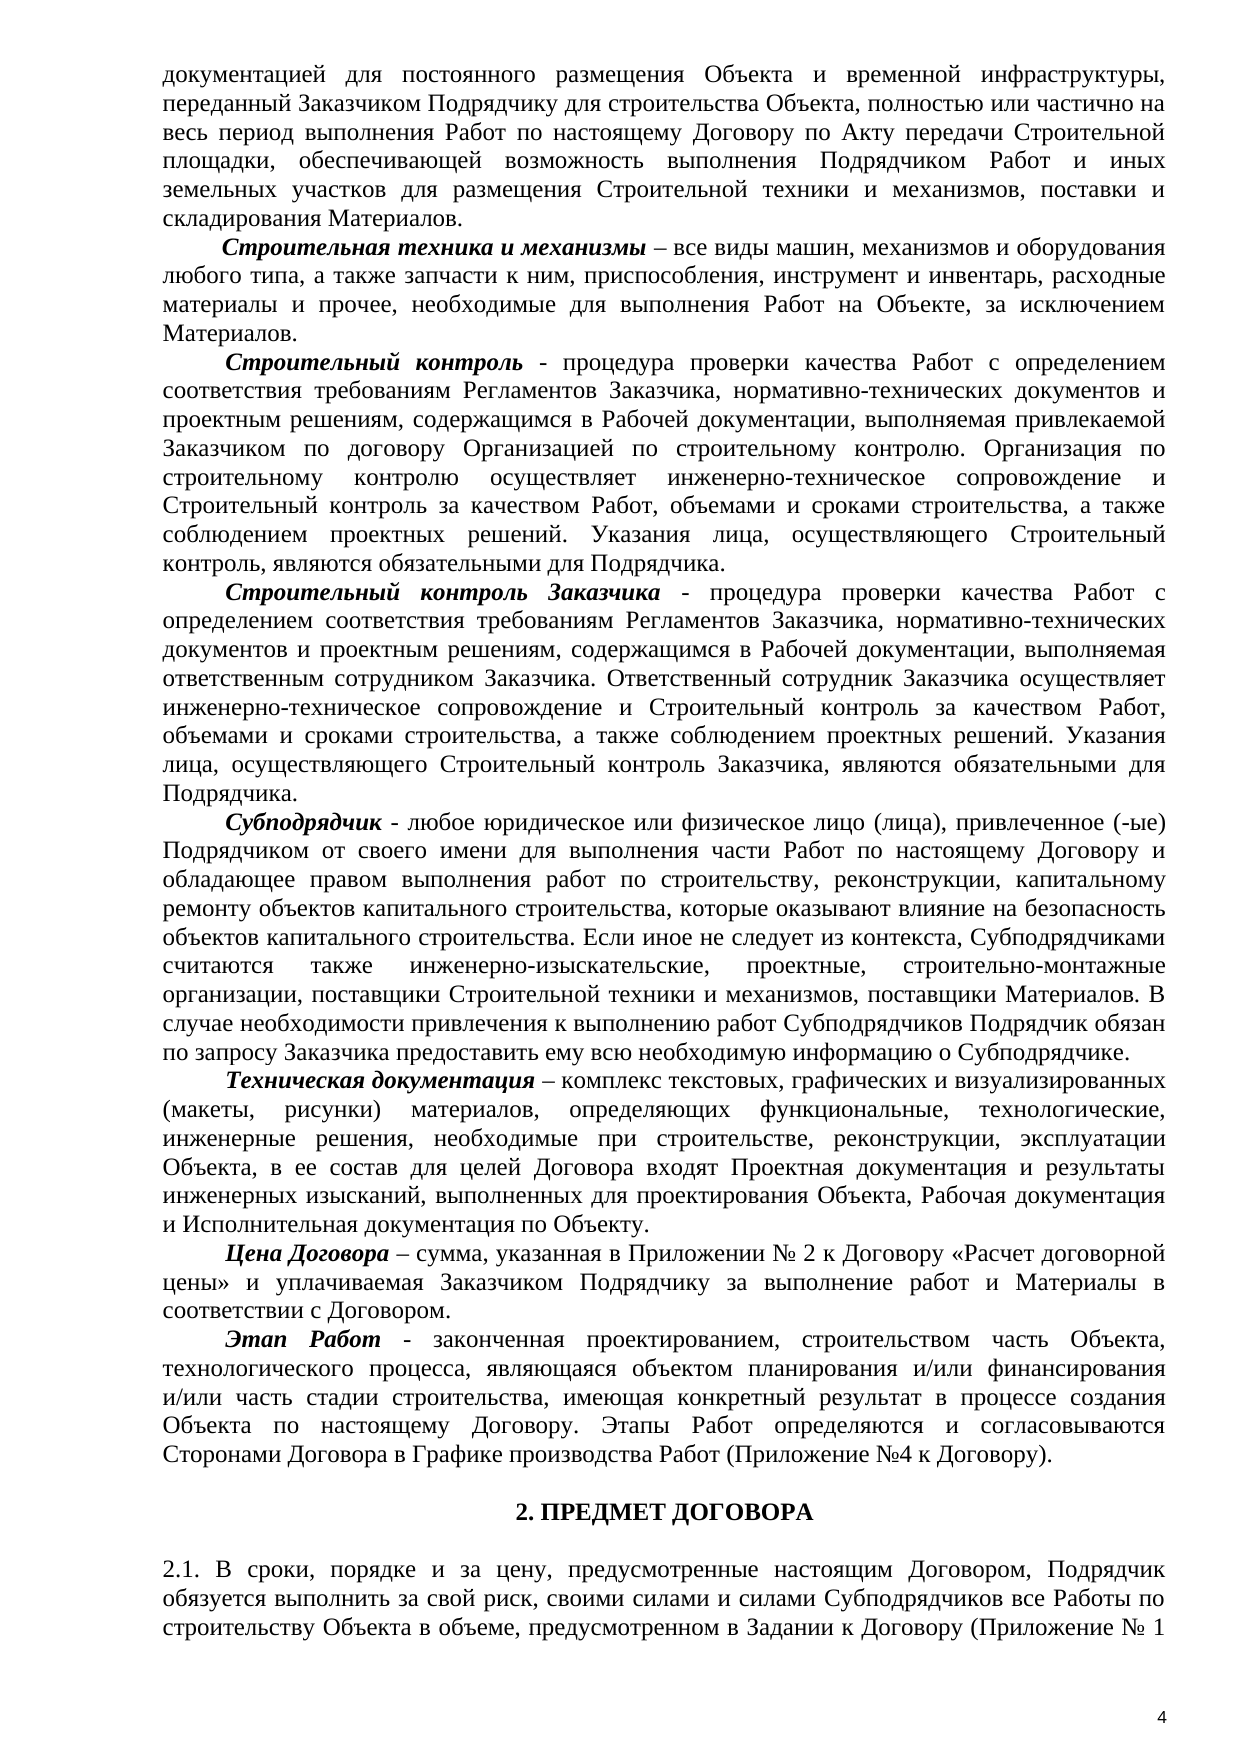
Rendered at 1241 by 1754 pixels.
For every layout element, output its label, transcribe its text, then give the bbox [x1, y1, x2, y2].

text Строительный контроль - процедура проверки качества Работ с определением соответствия требованиям Регламентов Заказчика, нормативно-технических документов и проектным решениям, содержащимся в Рабочей документации, выполняемая привлекаемой Заказчиком по договору Организацией по строительному контролю. Организация по строительному контролю осуществляет инженерно-техническое сопровождение и Строительный контроль за качеством Работ, объемами и сроками строительства, а также соблюдением проектных решений. Указания лица, осуществляющего Строительный контроль, являются обязательными для Подрядчика. [162, 347, 1167, 577]
text Этап Работ - законченная проектированием, строительством часть Объекта, технологического процесса, являющаяся объектом планирования и/или финансирования и/или часть стадии строительства, имеющая конкретный результат в процессе создания Объекта по настоящему Договору. Этапы Работ определяются и согласовываются Сторонами Договора в Графике производства Работ (Приложение №4 к Договору). [162, 1324, 1167, 1468]
text Цена Договора – сумма, указанная в Приложении № 2 к Договору «Расчет договорной цены» и уплачиваемая Заказчиком Подрядчику за выполнение работ и Материалы в соответствии с Договором. [162, 1238, 1167, 1324]
text Строительный контроль Заказчика - процедура проверки качества Работ с определением соответствия требованиям Регламентов Заказчика, нормативно-технических документов и проектным решениям, содержащимся в Рабочей документации, выполняемая ответственным сотрудником Заказчика. Ответственный сотрудник Заказчика осуществляет инженерно-техническое сопровождение и Строительный контроль за качеством Работ, объемами и сроками строительства, а также соблюдением проектных решений. Указания лица, осуществляющего Строительный контроль Заказчика, являются обязательными для Подрядчика. [162, 577, 1167, 807]
text Техническая документация – комплекс текстовых, графических и визуализированных (макеты, рисунки) материалов, определяющих функциональные, технологические, инженерные решения, необходимые при строительстве, реконструкции, эксплуатации Объекта, в ее состав для целей Договора входят Проектная документация и результаты инженерных изысканий, выполненных для проектирования Объекта, Рабочая документация и Исполнительная документация по Объекту. [162, 1065, 1167, 1238]
text 2. Предмет Договора [162, 1497, 1167, 1525]
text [162, 1554, 1167, 1640]
text Субподрядчик - любое юридическое или физическое лицо (лица), привлеченное (-ые) Подрядчиком от своего имени для выполнения части Работ по настоящему Договору и обладающее правом выполнения работ по строительству, реконструкции, капитальному ремонту объектов капитального строительства, которые оказывают влияние на безопасность объектов капитального строительства. Если иное не следует из контекста, Субподрядчиками считаются также инженерно-изыскательские, проектные, строительно-монтажные организации, поставщики Строительной техники и механизмов, поставщики Материалов. В случае необходимости привлечения к выполнению работ Субподрядчиков Подрядчик обязан по запросу Заказчика предоставить ему всю необходимую информацию о Субподрядчике. [162, 807, 1167, 1065]
text Строительная техника и механизмы – все виды машин, механизмов и оборудования любого типа, а также запчасти к ним, приспособления, инструмент и инвентарь, расходные материалы и прочее, необходимые для выполнения Работ на Объекте, за исключением Материалов. [162, 232, 1167, 347]
